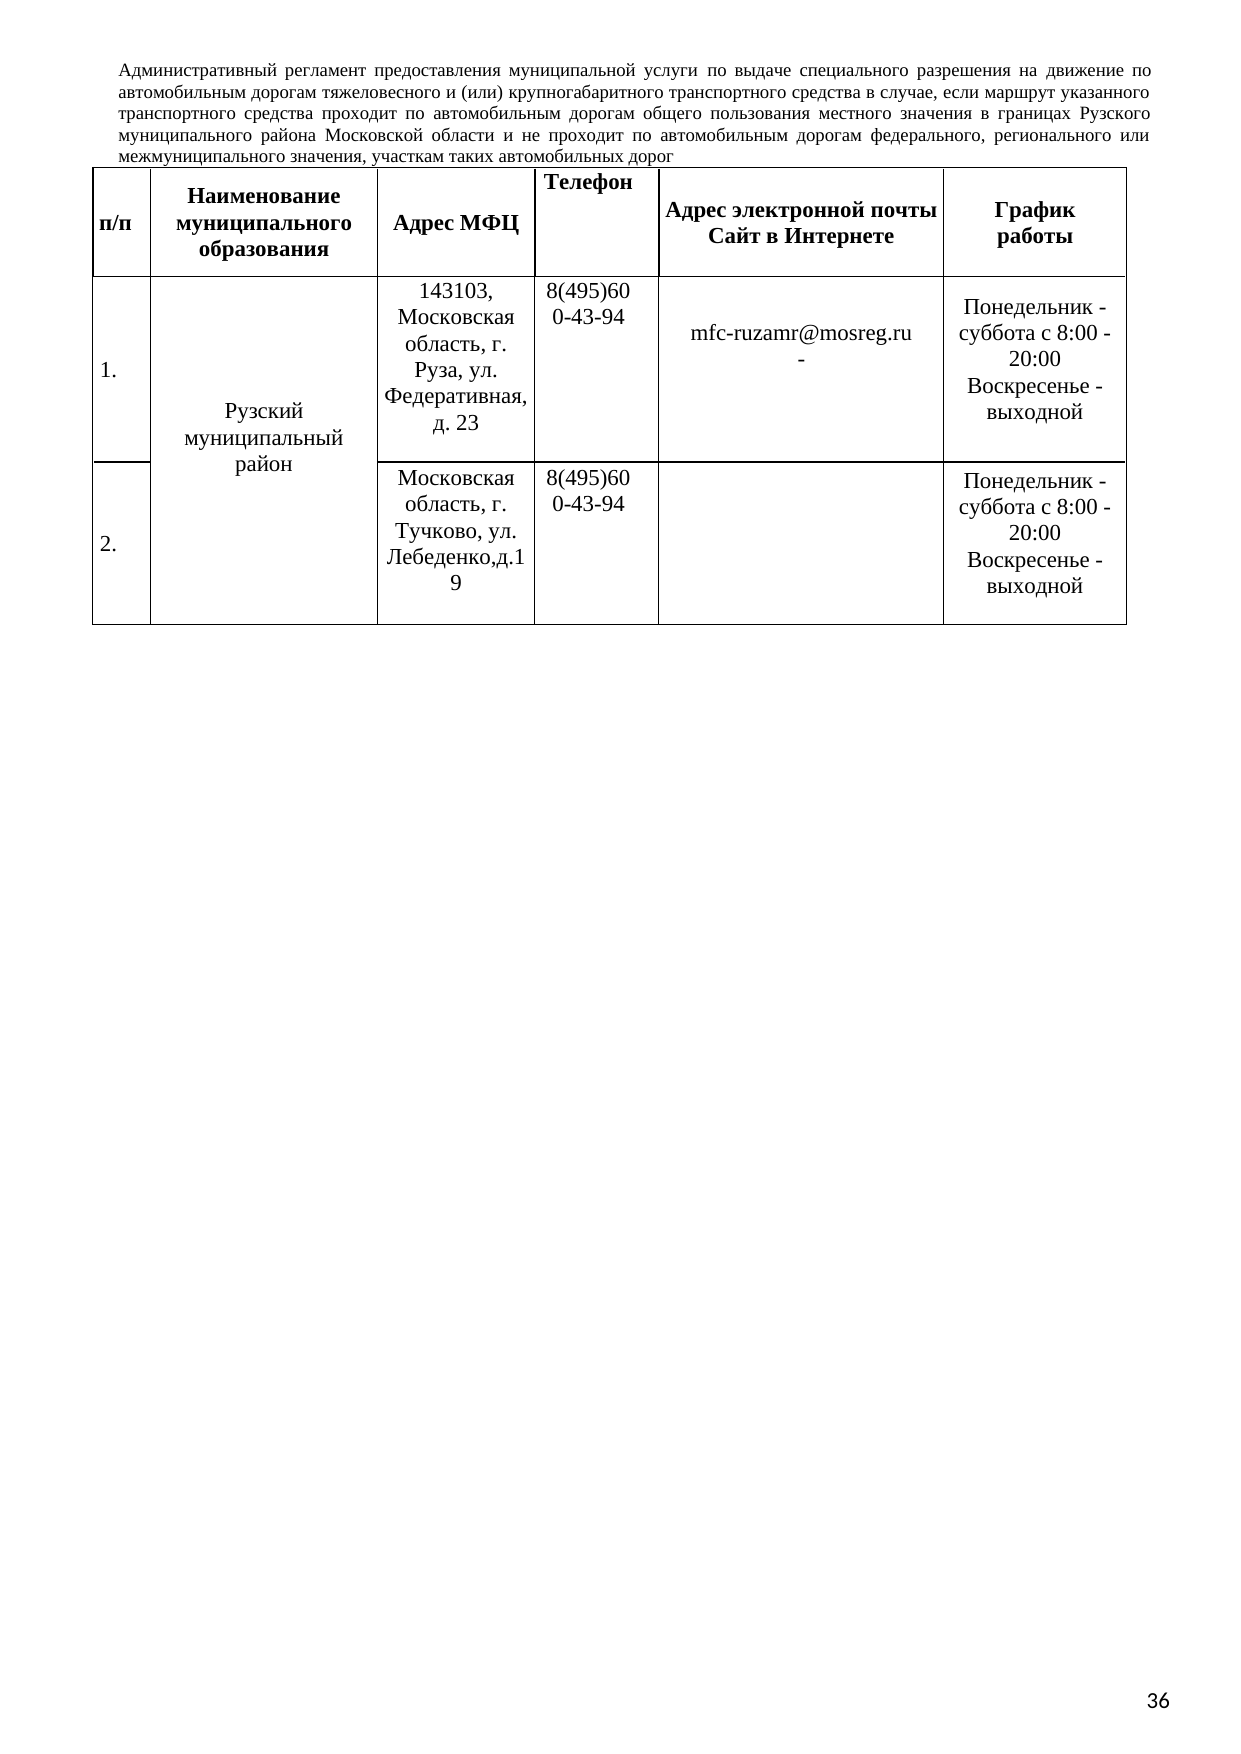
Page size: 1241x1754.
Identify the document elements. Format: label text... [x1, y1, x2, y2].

table_cell Рузский муниципальный район [151, 277, 377, 624]
table_cell [93, 277, 150, 461]
table_header Адрес электронной почты Сайт в Интернете [660, 168, 943, 276]
table_cell Понедельник - суббота с 8:00 - 20:00 Воскресенье - выходной [944, 461, 1126, 624]
table_cell 8(495)600-43-94 [535, 463, 658, 624]
table_cell 143103, Московская область, г. Руза, ул. Федеративная, д. 23 [378, 277, 534, 461]
table_header Адрес МФЦ [378, 168, 535, 276]
table_header Наименование муниципального образования [151, 168, 377, 276]
table_header График работы [944, 168, 1126, 276]
table_cell mfc-ruzamr@mosreg.ru - [659, 277, 943, 461]
table_cell 8(495)600-43-94 [535, 277, 658, 461]
table_header п/п [94, 168, 150, 276]
table_cell [93, 461, 150, 624]
table_cell Московская область, г. Тучково, ул. Лебеденко,д.19 [378, 463, 534, 624]
table_header Телефон [536, 168, 659, 276]
table_cell [659, 463, 943, 624]
table_cell Понедельник - суббота с 8:00 - 20:00 Воскресенье - выходной [944, 276, 1126, 461]
